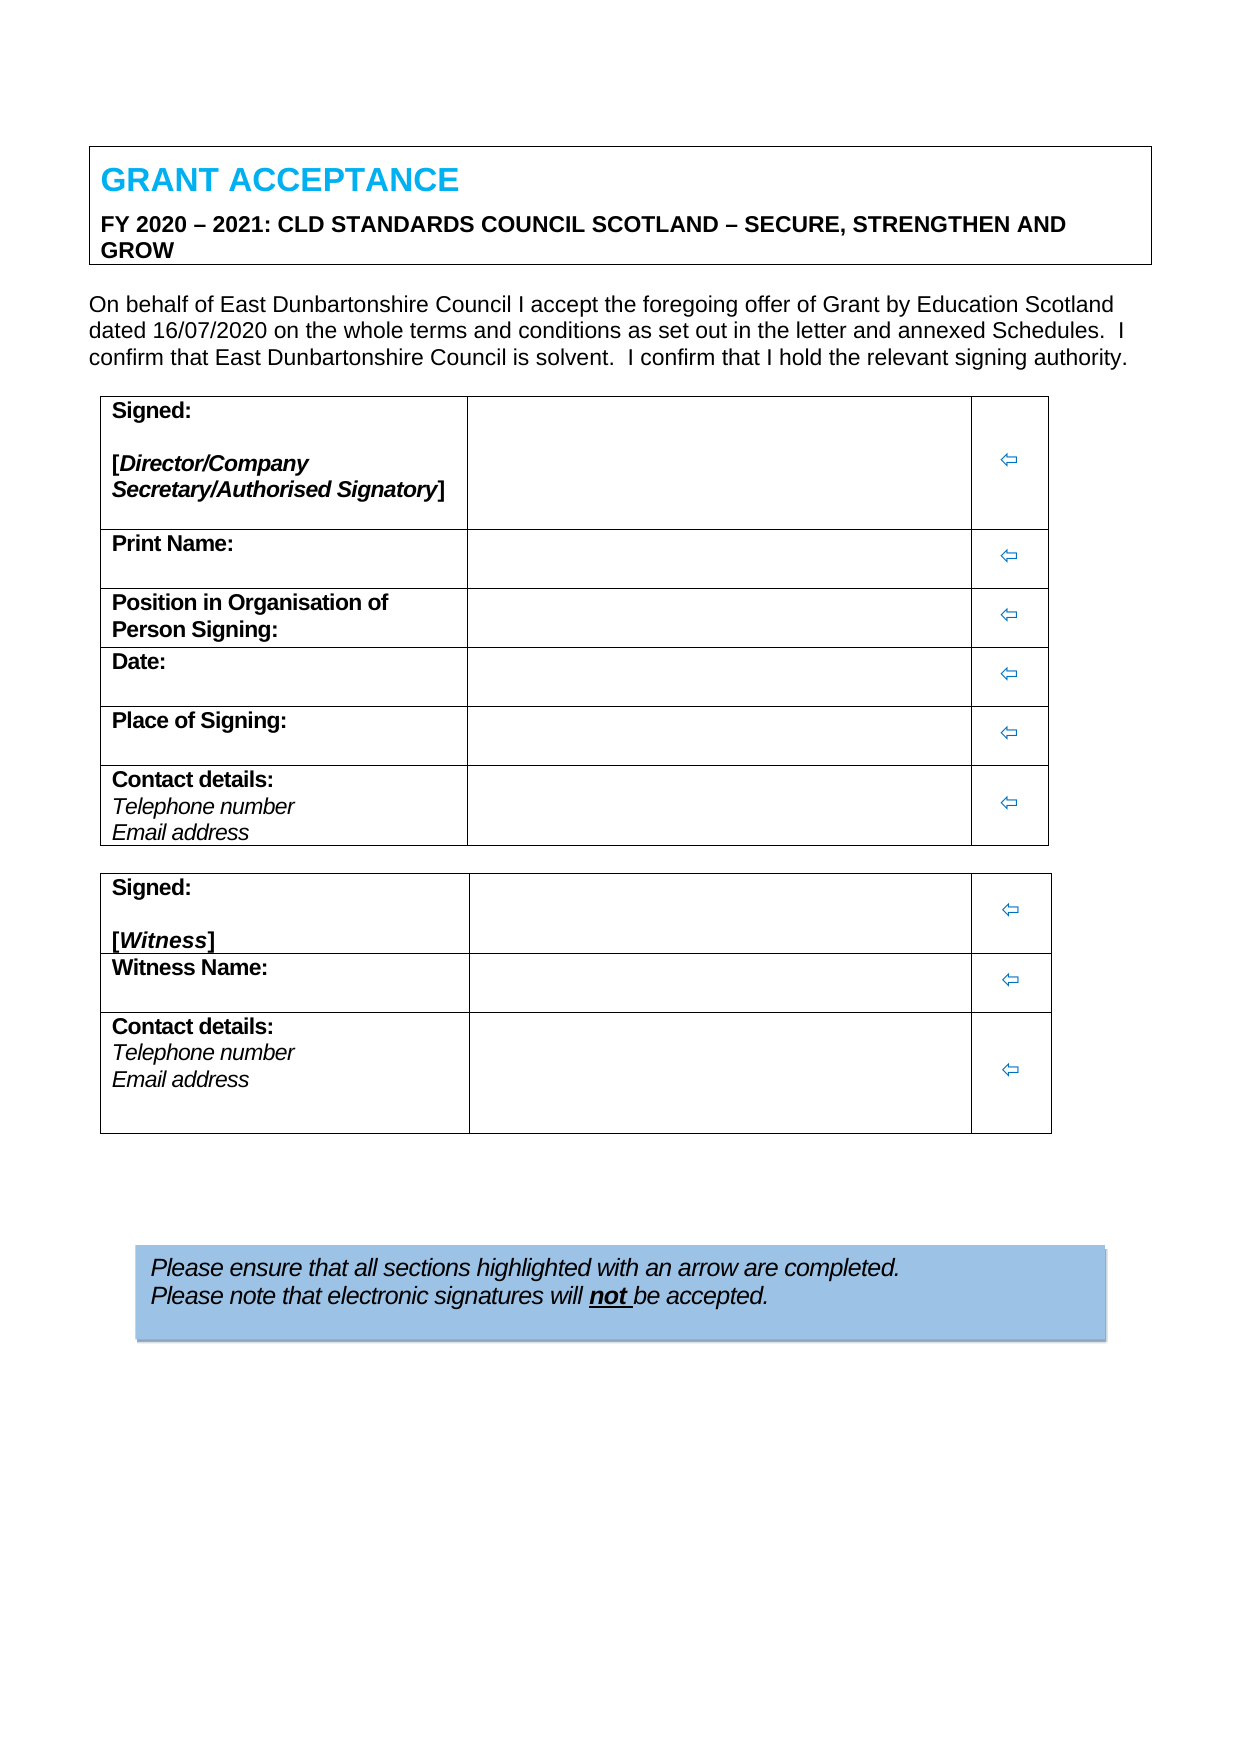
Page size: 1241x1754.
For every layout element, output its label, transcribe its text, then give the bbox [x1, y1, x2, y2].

table_header [468, 397, 971, 529]
table_cell [468, 589, 971, 647]
table_cell [972, 707, 1048, 765]
table_cell [972, 954, 1051, 1012]
table_cell [468, 766, 971, 845]
text On behalf of East Dunbartonshire Council I accept the foregoing offer of Grant by Education Scotland dated on the whole terms and conditions as set out in the letter and annexed Schedules. I confirm that East Dunbartonshire Council is solvent. I confirm that I hold the relevant signing authority. [89, 291, 1152, 370]
table_cell [470, 954, 971, 1012]
table_cell [972, 1013, 1051, 1133]
table_header [972, 397, 1048, 529]
table_header Signed: [Director/Company Secretary/Authorised Signatory] [101, 397, 467, 529]
table_cell Witness Name: [101, 954, 469, 1012]
table_cell Print Name: [101, 530, 467, 588]
table_header [470, 874, 971, 953]
table_cell [972, 589, 1048, 647]
table_cell Place of Signing: [101, 707, 467, 765]
table_cell [972, 530, 1048, 588]
table_cell [468, 648, 971, 706]
table_header [972, 874, 1051, 953]
table_cell [468, 707, 971, 765]
table_cell [470, 1013, 971, 1133]
table_cell Position in Organisation of Person Signing: [101, 589, 467, 647]
table_cell Date: [101, 648, 467, 706]
table_cell [972, 766, 1048, 845]
table_cell Contact details: Telephone number Email address [101, 766, 467, 845]
table_header GRANT ACCEPTANCE FY 2020 – 2021: CLD STANDARDS COUNCIL SCOTLAND – SECURE, STRENGTHEN AND GROW [90, 147, 1151, 263]
table_cell [468, 530, 971, 588]
table_cell [972, 648, 1048, 706]
table_cell Contact details: Telephone number Email address [101, 1013, 469, 1133]
table_header Signed: [Witness] [101, 874, 469, 953]
